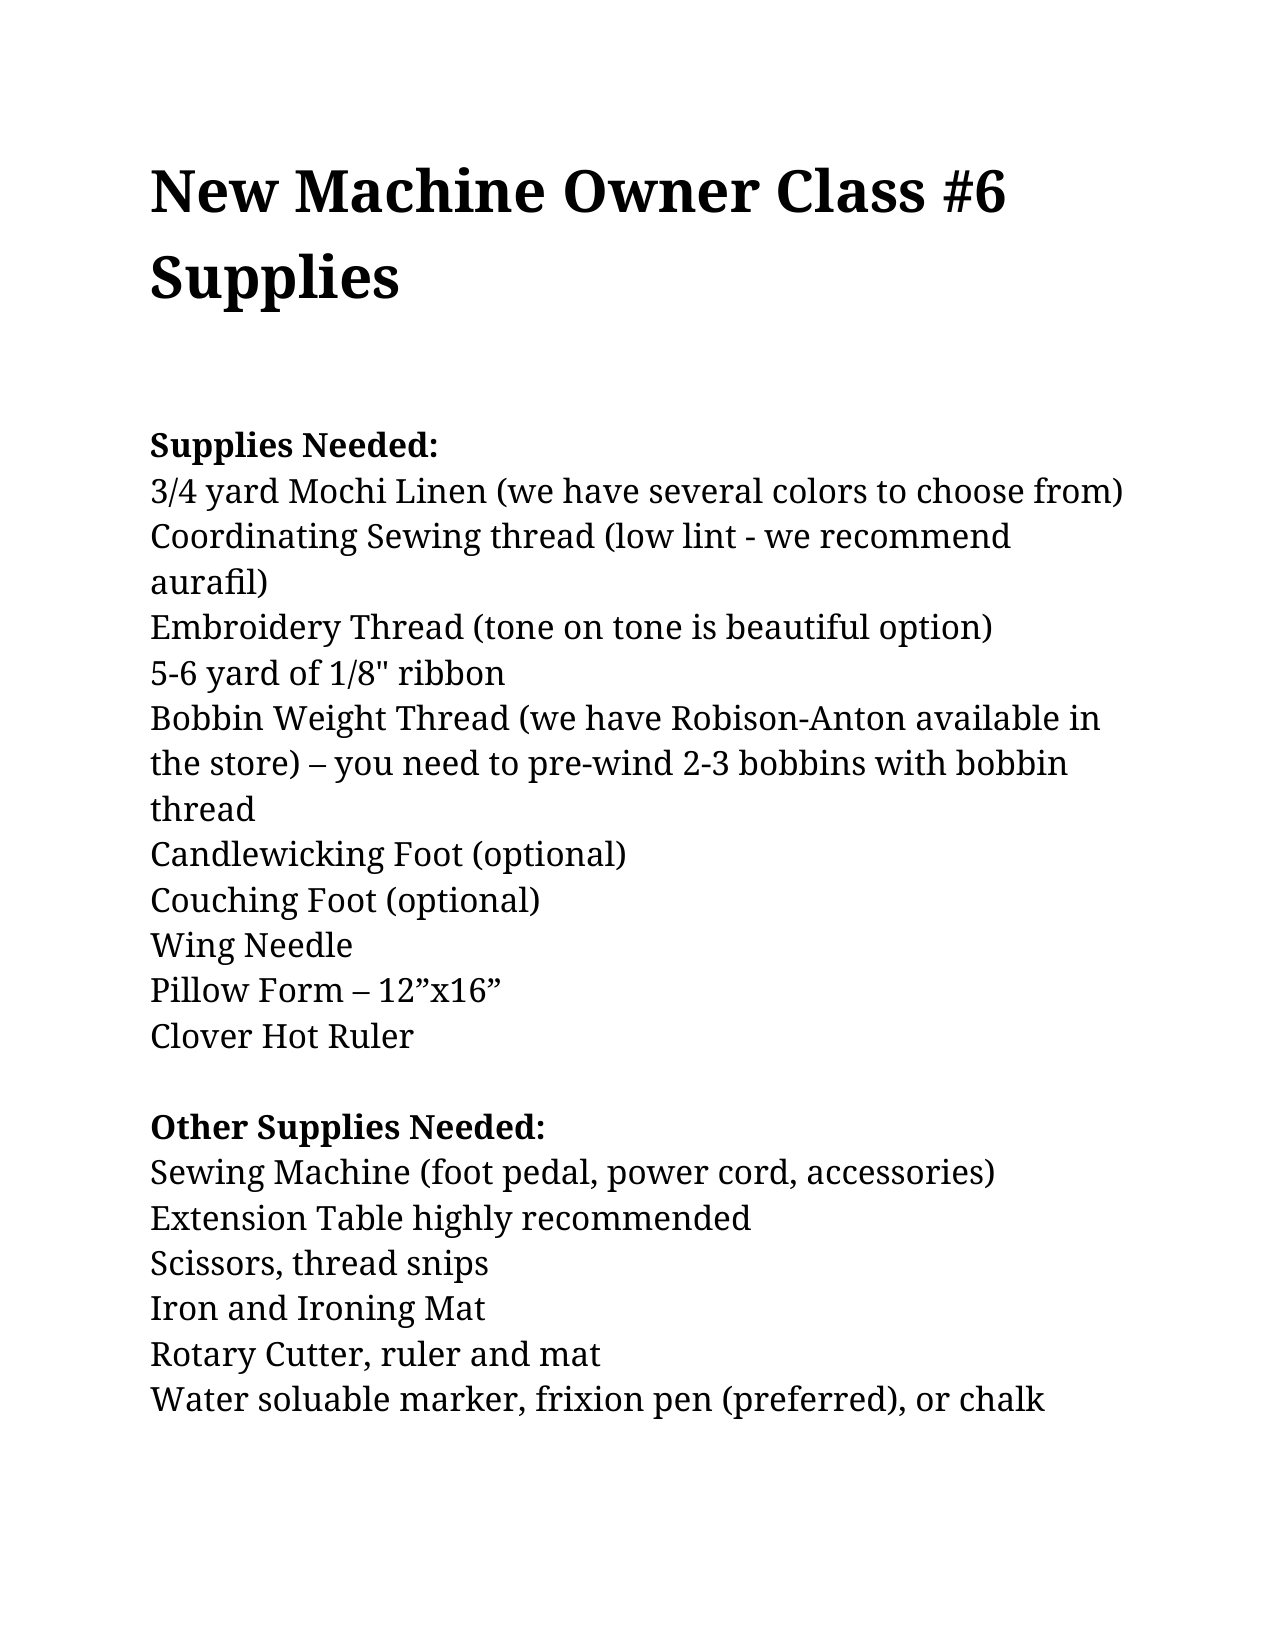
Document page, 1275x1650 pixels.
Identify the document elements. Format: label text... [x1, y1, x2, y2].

text Pillow Form – 12”x16” [150, 967, 1125, 1013]
text Candlewicking Foot (optional) [150, 831, 1125, 876]
text Couching Foot (optional) [150, 876, 1125, 922]
text New Machine Owner Class #6 Supplies [150, 150, 1125, 315]
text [150, 1013, 1125, 1421]
text Supplies Needed: 3/4 yard Mochi Linen (we have several colors to choose from) Coordinating Sewing thread (low lint - we recommend aurafil) Embroidery Thread (tone on tone is beautiful option) 5-6 yard of 1/8" ribbon [150, 422, 1125, 695]
text Wing Needle [150, 922, 1125, 967]
text Bobbin Weight Thread (we have Robison-Anton available in the store) – you need to pre-wind 2-3 bobbins with bobbin thread [150, 695, 1125, 831]
